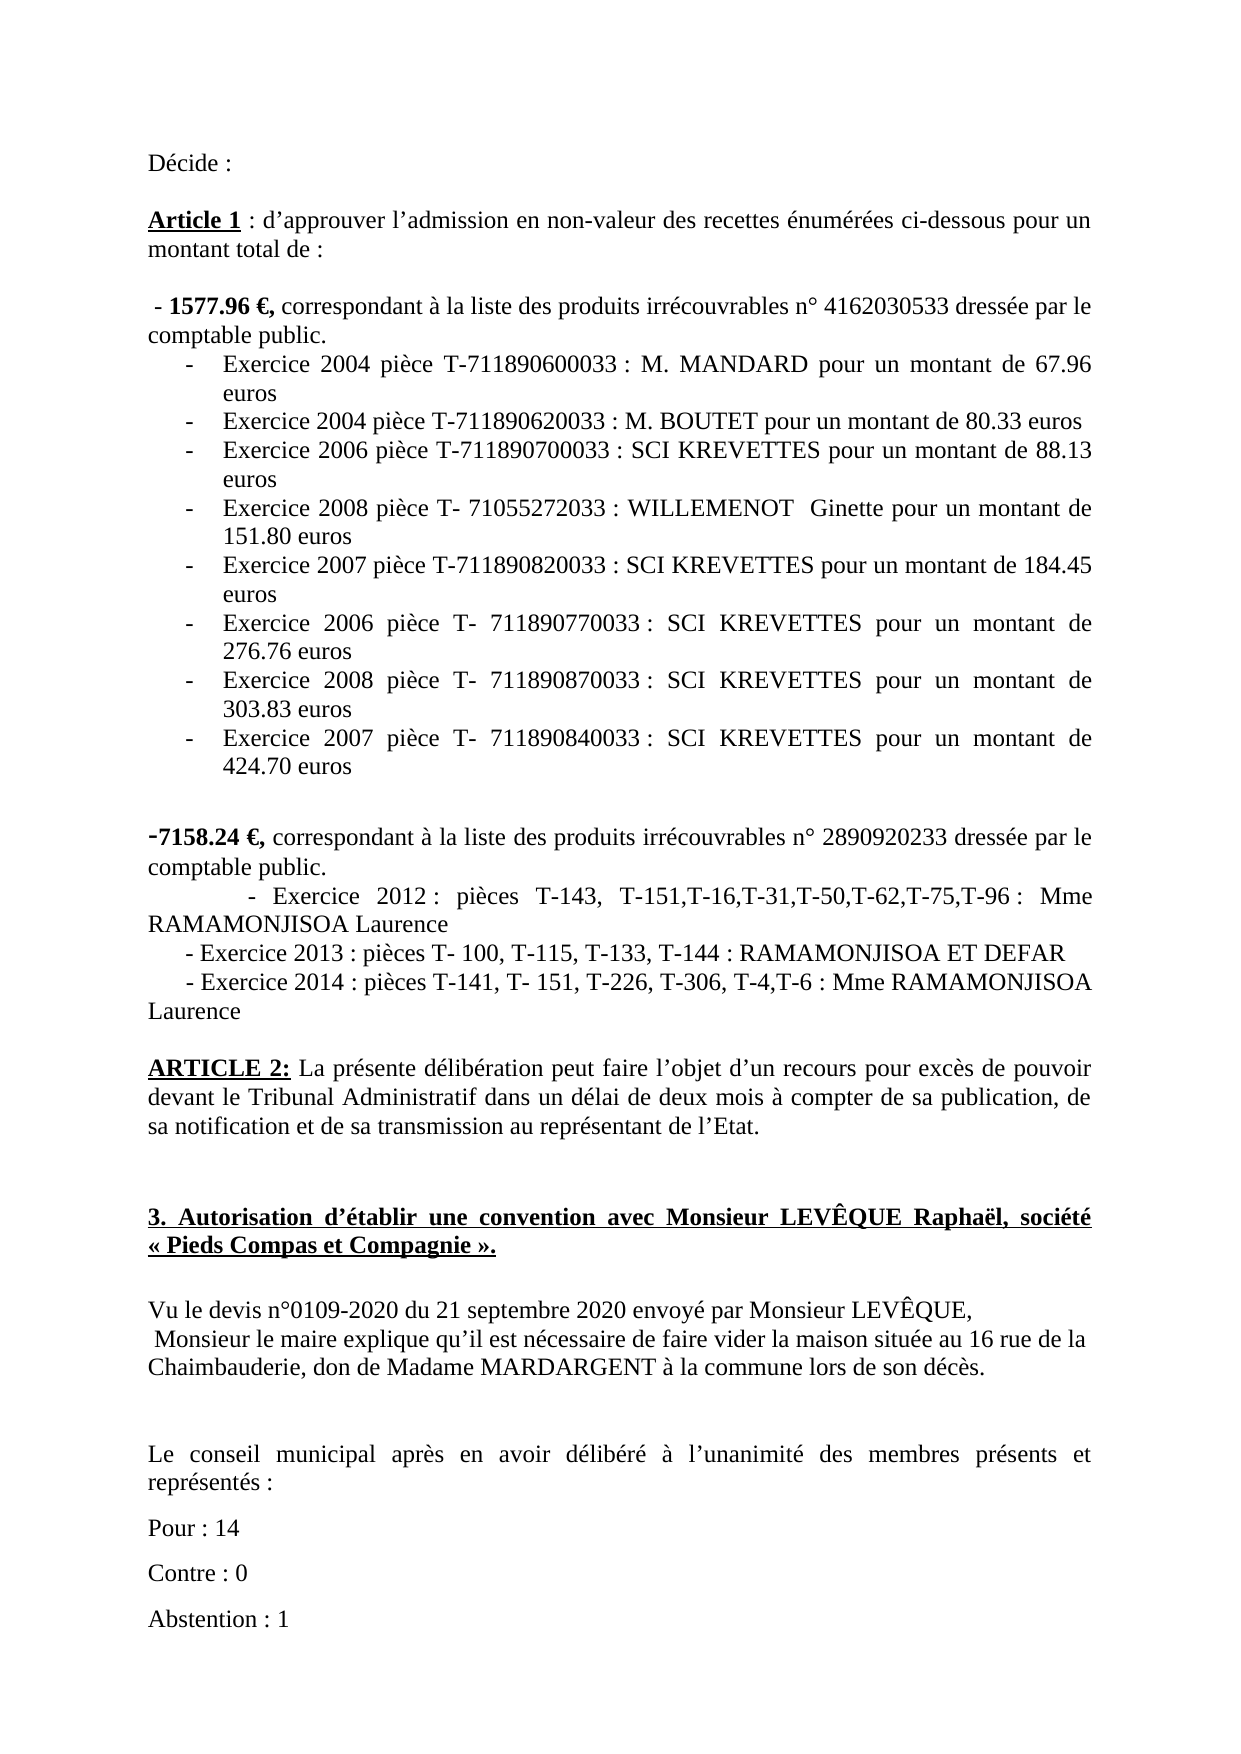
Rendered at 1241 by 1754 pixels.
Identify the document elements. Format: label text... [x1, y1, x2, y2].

text Le conseil municipal après en avoir délibéré à l’unanimité des membres présents et représentés : [148, 1439, 1093, 1496]
text Décide : [148, 148, 1093, 176]
list Exercice 2004 pièce T-711890620033 : M. BOUTET pour un montant de 80.33 euros [185, 406, 1093, 435]
list Exercice 2006 pièce T- 711890770033 : SCI KREVETTES pour un montant de 276.76 euros [185, 608, 1093, 665]
text - Exercice 2012 : pièces T-143, T-151,T-16,T-31,T-50,T-62,T-75,T-96 : Mme RAMAMONJISOA Laurence [148, 881, 1093, 938]
text Pour : 14 [148, 1513, 1093, 1542]
list Exercice 2008 pièce T- 71055272033 : WILLEMENOT Ginette pour un montant de 151.80 euros [185, 493, 1093, 550]
list Exercice 2008 pièce T- 711890870033 : SCI KREVETTES pour un montant de 303.83 euros [185, 665, 1093, 723]
text - Exercice 2014 : pièces T-141, T- 151, T-226, T-306, T-4,T-6 : Mme RAMAMONJISOA Laurence [148, 967, 1093, 1024]
list Exercice 2007 pièce T- 711890840033 : SCI KREVETTES pour un montant de 424.70 euros [185, 723, 1093, 780]
text ARTICLE 2: La présente délibération peut faire l’objet d’un recours pour excès de pouvoir devant le Tribunal Administratif dans un délai de deux mois à compter de sa publication, de sa notification et de sa transmission au représentant de l’Etat. [148, 1053, 1093, 1139]
text Abstention : 1 [148, 1604, 1093, 1632]
text - 1577.96 €, correspondant à la liste des produits irrécouvrables n° 4162030533 dressée par le comptable public. [148, 291, 1093, 349]
list Exercice 2007 pièce T-711890820033 : SCI KREVETTES pour un montant de 184.45 euros [185, 550, 1093, 608]
text -7158.24 €, correspondant à la liste des produits irrécouvrables n° 2890920233 dressée par le comptable public. [148, 816, 1093, 881]
text Contre : 0 [148, 1558, 1093, 1587]
list Exercice 2004 pièce T-711890600033 : M. MANDARD pour un montant de 67.96 euros [185, 349, 1093, 406]
text Monsieur le maire explique qu’il est nécessaire de faire vider la maison située au 16 rue de la Chaimbauderie, don de Madame MARDARGENT à la commune lors de son décès. [148, 1324, 1093, 1381]
list Exercice 2006 pièce T-711890700033 : SCI KREVETTES pour un montant de 88.13 euros [185, 435, 1093, 493]
text Vu le devis n°0109-2020 du 21 septembre 2020 envoyé par Monsieur LEVÊQUE, [148, 1295, 1093, 1324]
text Article 1 : d’approuver l’admission en non-valeur des recettes énumérées ci-dessous pour un montant total de : [148, 205, 1093, 263]
text - Exercice 2013 : pièces T- 100, T-115, T-133, T-144 : RAMAMONJISOA ET DEFAR [148, 938, 1093, 967]
text 3. Autorisation d’établir une convention avec Monsieur LEVÊQUE Raphaël, société « Pieds Compas et Compagnie ». [148, 1202, 1093, 1259]
